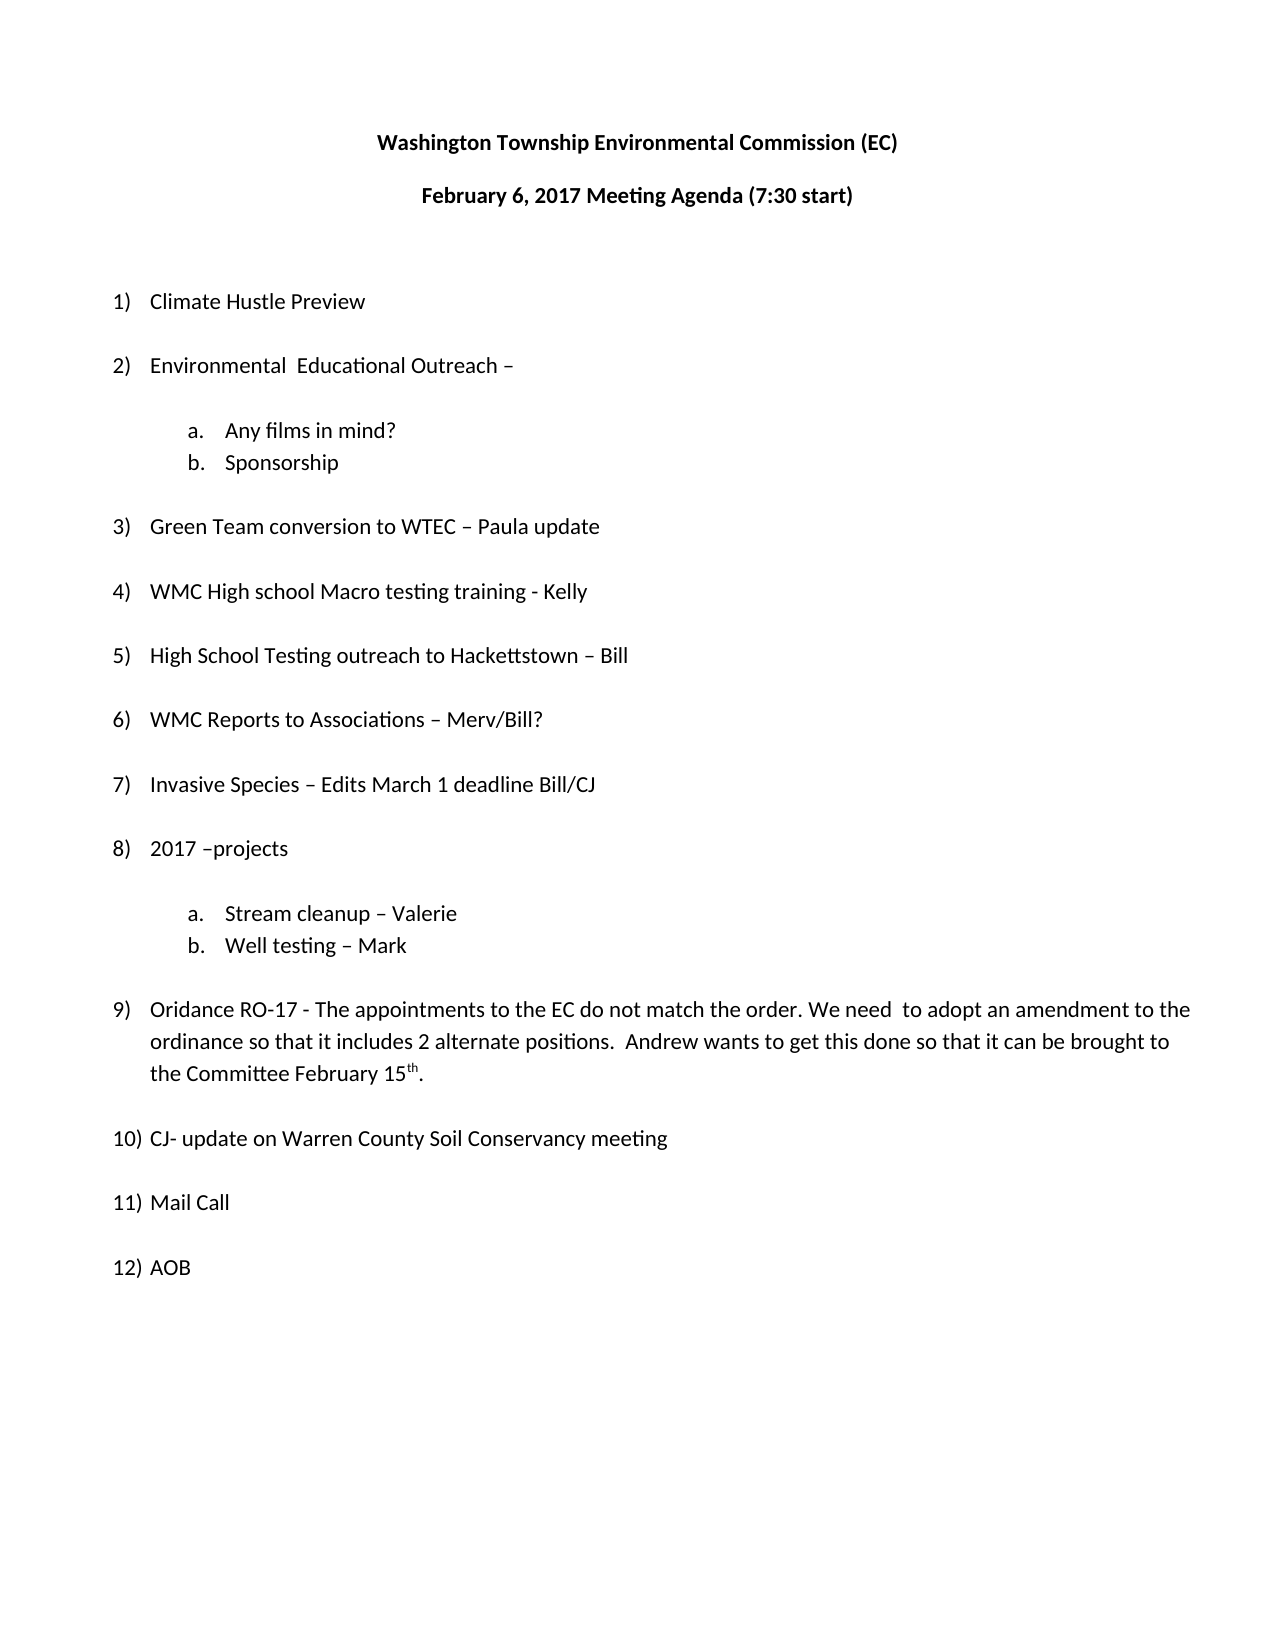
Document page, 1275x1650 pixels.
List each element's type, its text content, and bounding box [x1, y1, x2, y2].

list Any films in mind? [187, 416, 1200, 444]
text Washington Township Environmental Commission (EC) [75, 128, 1200, 156]
list Stream cleanup – Valerie [187, 899, 1200, 927]
list 2017 –projects [112, 834, 1200, 862]
list Environmental Educational Outreach – [112, 351, 1200, 379]
list WMC Reports to Associations – Merv/Bill? [112, 706, 1200, 733]
list Sponsorship [187, 448, 1200, 476]
text February 6, 2017 Meeting Agenda (7:30 start) [75, 181, 1200, 209]
list Green Team conversion to WTEC – Paula update [112, 512, 1200, 540]
list Well testing – Mark [187, 931, 1200, 959]
list CJ- update on Warren County Soil Conservancy meeting [112, 1124, 1200, 1152]
list Invasive Species – Edits March 1 deadline Bill/CJ [112, 770, 1200, 798]
list Mail Call [112, 1188, 1200, 1216]
list AOB [112, 1253, 1200, 1281]
list WMC High school Macro testing training - Kelly [112, 577, 1200, 605]
list Climate Hustle Preview [112, 287, 1200, 315]
list High School Testing outreach to Hackettstown – Bill [112, 641, 1200, 701]
list Oridance RO-17 - The appointments to the EC do not match the order. We need to adopt an amendment to the ordinance so that it includes 2 alternate positions. Andrew wants to get this done so that it can be brought to the Committee February 15th. [112, 995, 1200, 1088]
